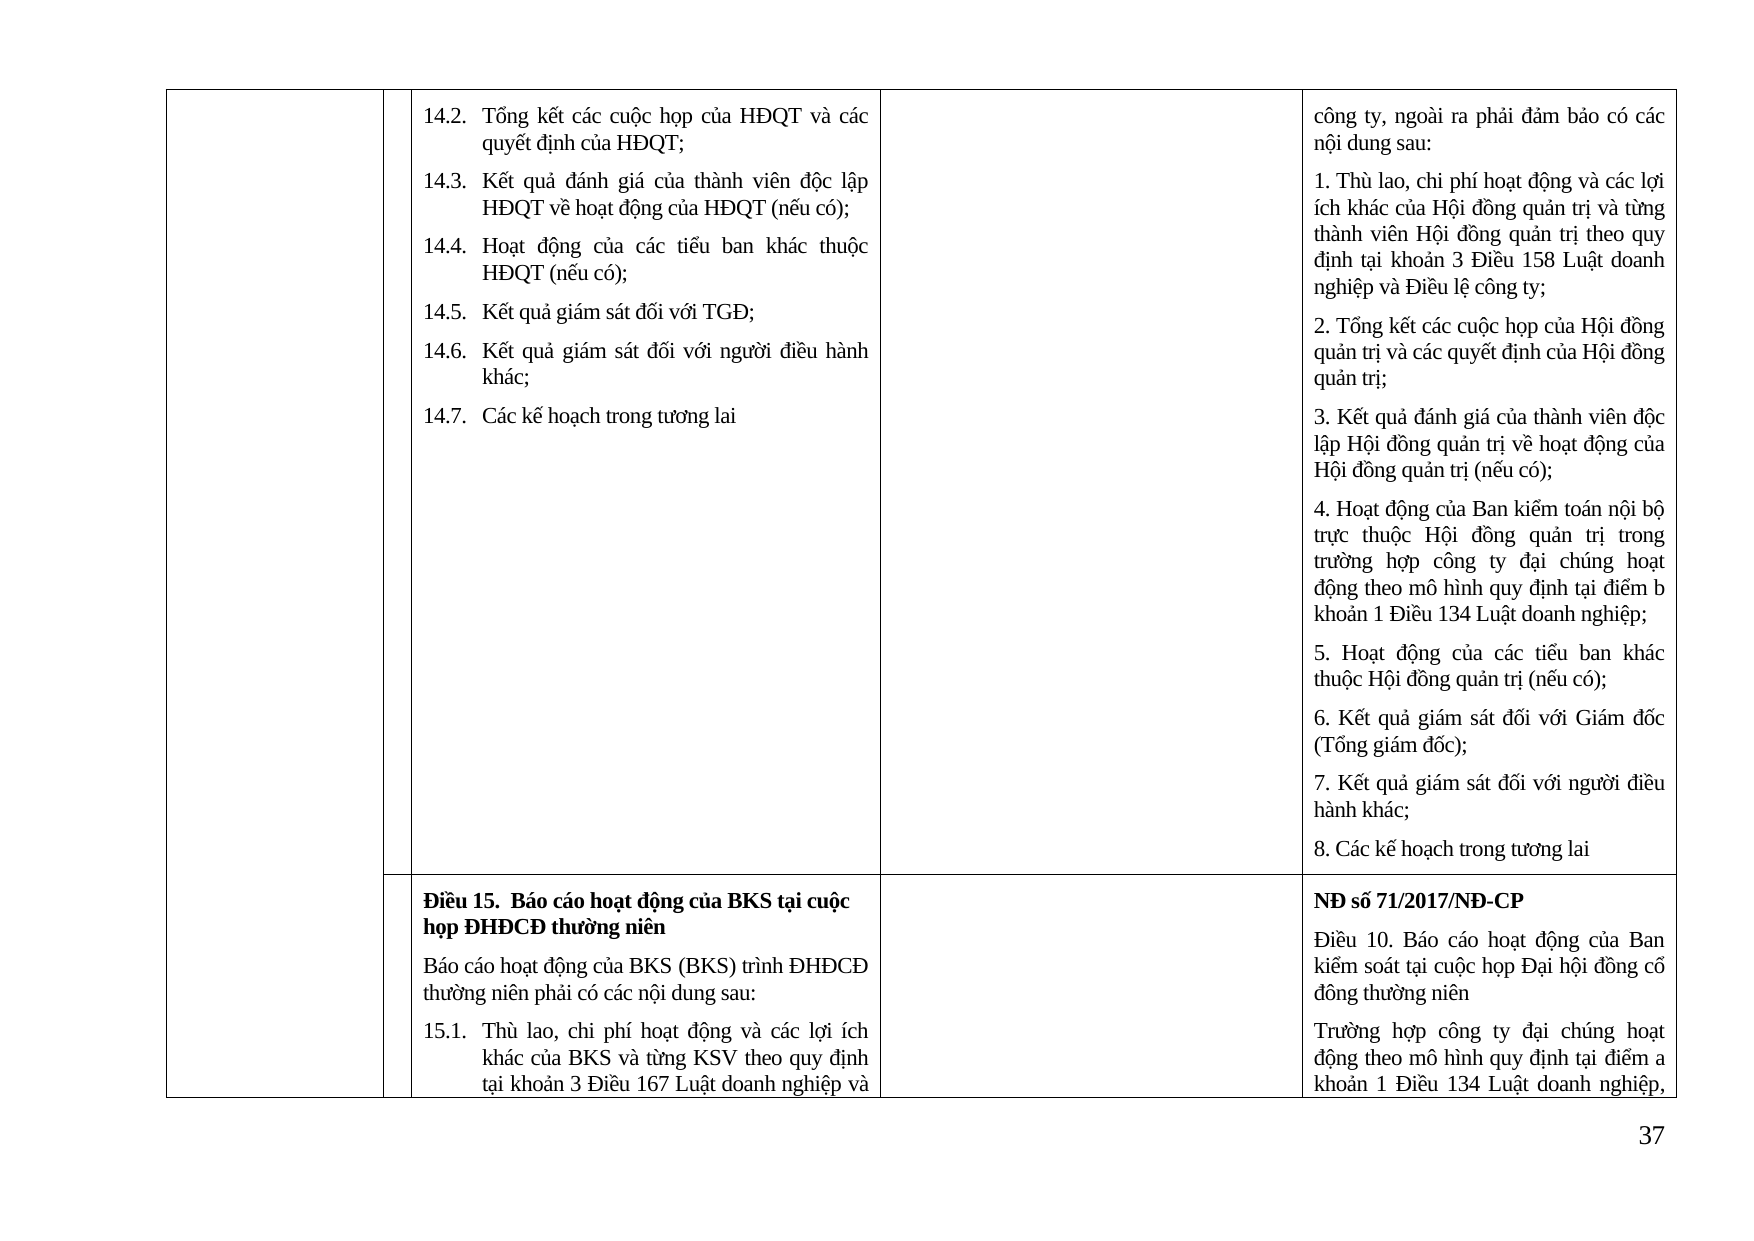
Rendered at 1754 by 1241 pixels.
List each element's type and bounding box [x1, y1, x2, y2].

table_cell [384, 875, 411, 1097]
table_cell [1303, 875, 1676, 1097]
table_cell [881, 875, 1302, 1097]
table_cell [881, 90, 1302, 873]
table_cell [412, 90, 880, 873]
table_cell [384, 90, 411, 873]
table_cell [412, 875, 880, 1097]
table_cell [1303, 90, 1676, 873]
